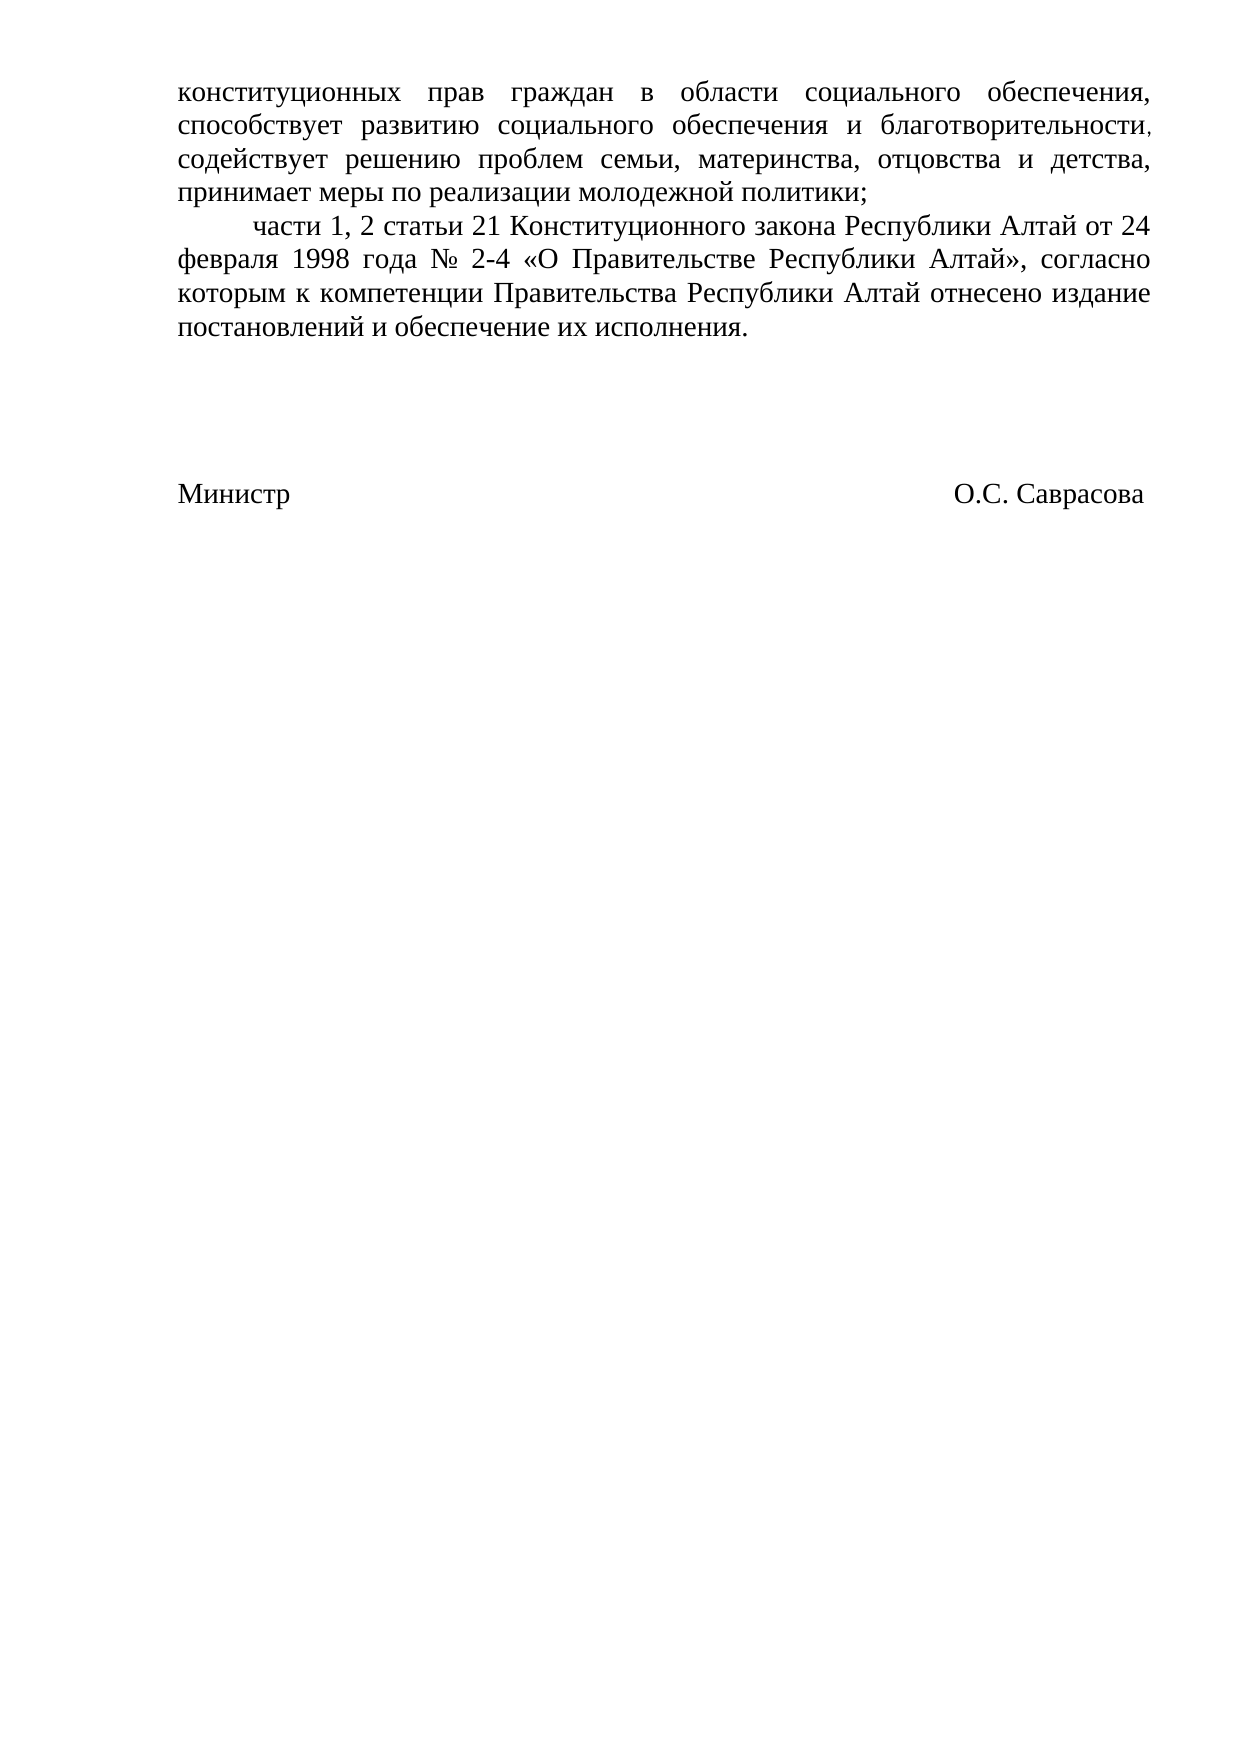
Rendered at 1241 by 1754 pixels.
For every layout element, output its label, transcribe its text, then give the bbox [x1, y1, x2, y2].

text части 1, 2 статьи 21 Конституционного закона Республики Алтай от 24 февраля 1998 года № 2-4 «О Правительстве Республики Алтай», согласно которым к компетенции Правительства Республики Алтай отнесено издание постановлений и обеспечение их исполнения. [177, 208, 1152, 342]
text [177, 74, 1152, 208]
text Министр О.С. Саврасова [177, 476, 1152, 510]
